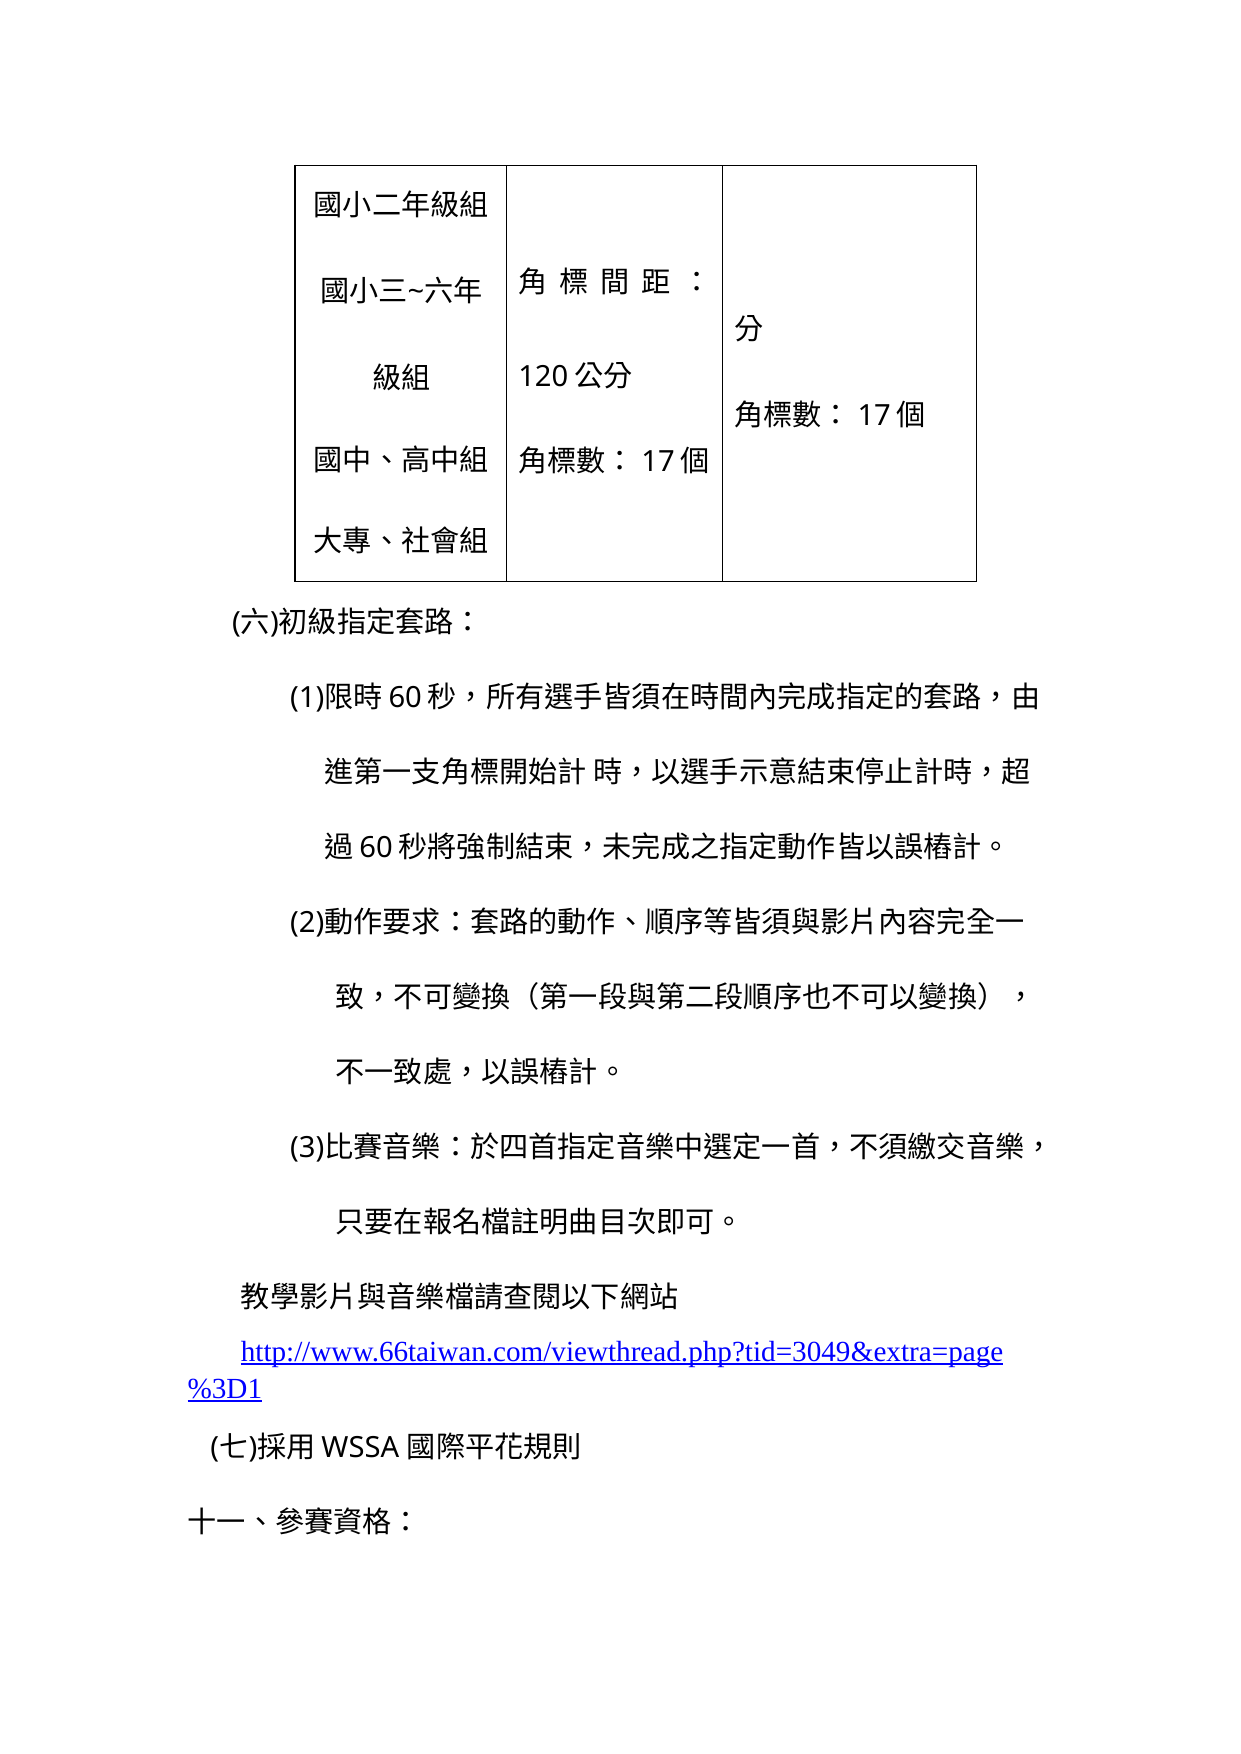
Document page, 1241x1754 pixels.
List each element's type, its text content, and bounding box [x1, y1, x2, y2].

text 十一、參賽資格： [187, 1482, 1053, 1557]
text (六)初級指定套路： [232, 582, 1053, 657]
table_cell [507, 166, 722, 581]
text (七)採用WSSA 國際平花規則 [187, 1407, 1053, 1482]
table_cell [296, 166, 506, 581]
text http://www.66taiwan.com/viewthread.php?tid=3049HYPERLINK "http://www.66taiwan.com/viewthread.php?tid=3049&extra=page%3D1"&HYPERLINK "http://www.66taiwan.com/viewthread.php?tid=3049&extra=page%3D1"extra=page%3D1 [187, 1332, 1053, 1407]
text (1)限時60秒，所有選手皆須在時間內完成指定的套路，由進第一支角標開始計 時，以選手示意結束停止計時，超過60秒將強制結束，未完成之指定動作皆以誤樁計。 [290, 657, 1053, 882]
text (2)動作要求：套路的動作、順序等皆須與影片內容完全一致，不可變換（第一段與第二段順序也不可以變換），不一致處，以誤樁計。 [290, 882, 1053, 1107]
text (3)比賽音樂：於四首指定音樂中選定一首，不須繳交音樂，只要在報名檔註明曲目次即可。 [290, 1107, 1053, 1257]
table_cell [723, 166, 976, 581]
text 教學影片與音樂檔請查閱以下網站 [187, 1257, 1053, 1332]
